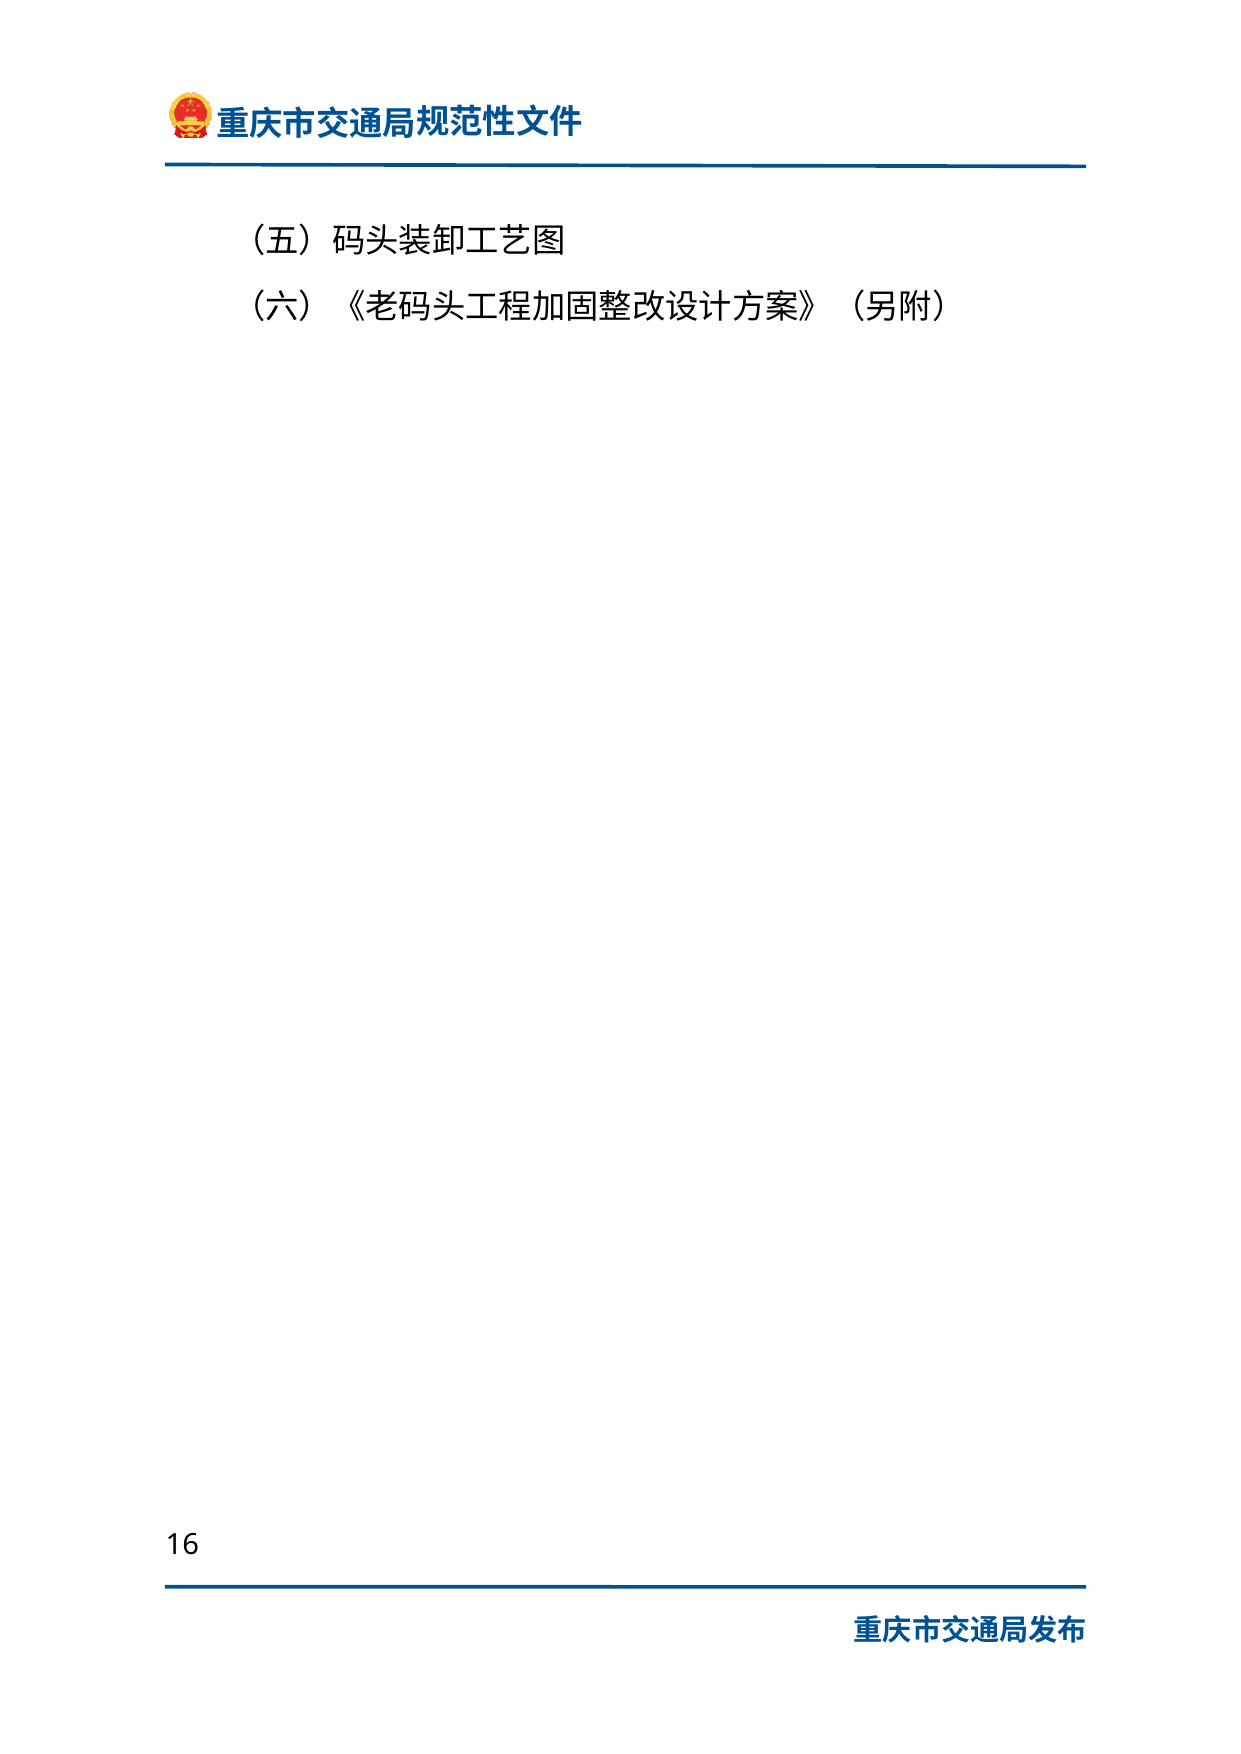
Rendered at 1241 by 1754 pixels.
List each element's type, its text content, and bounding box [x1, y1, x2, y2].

picture [165, 90, 216, 142]
text （六）《老码头工程加固整改设计方案》（另附） [165, 271, 1087, 337]
text （五）码头装卸工艺图 [165, 206, 1087, 271]
